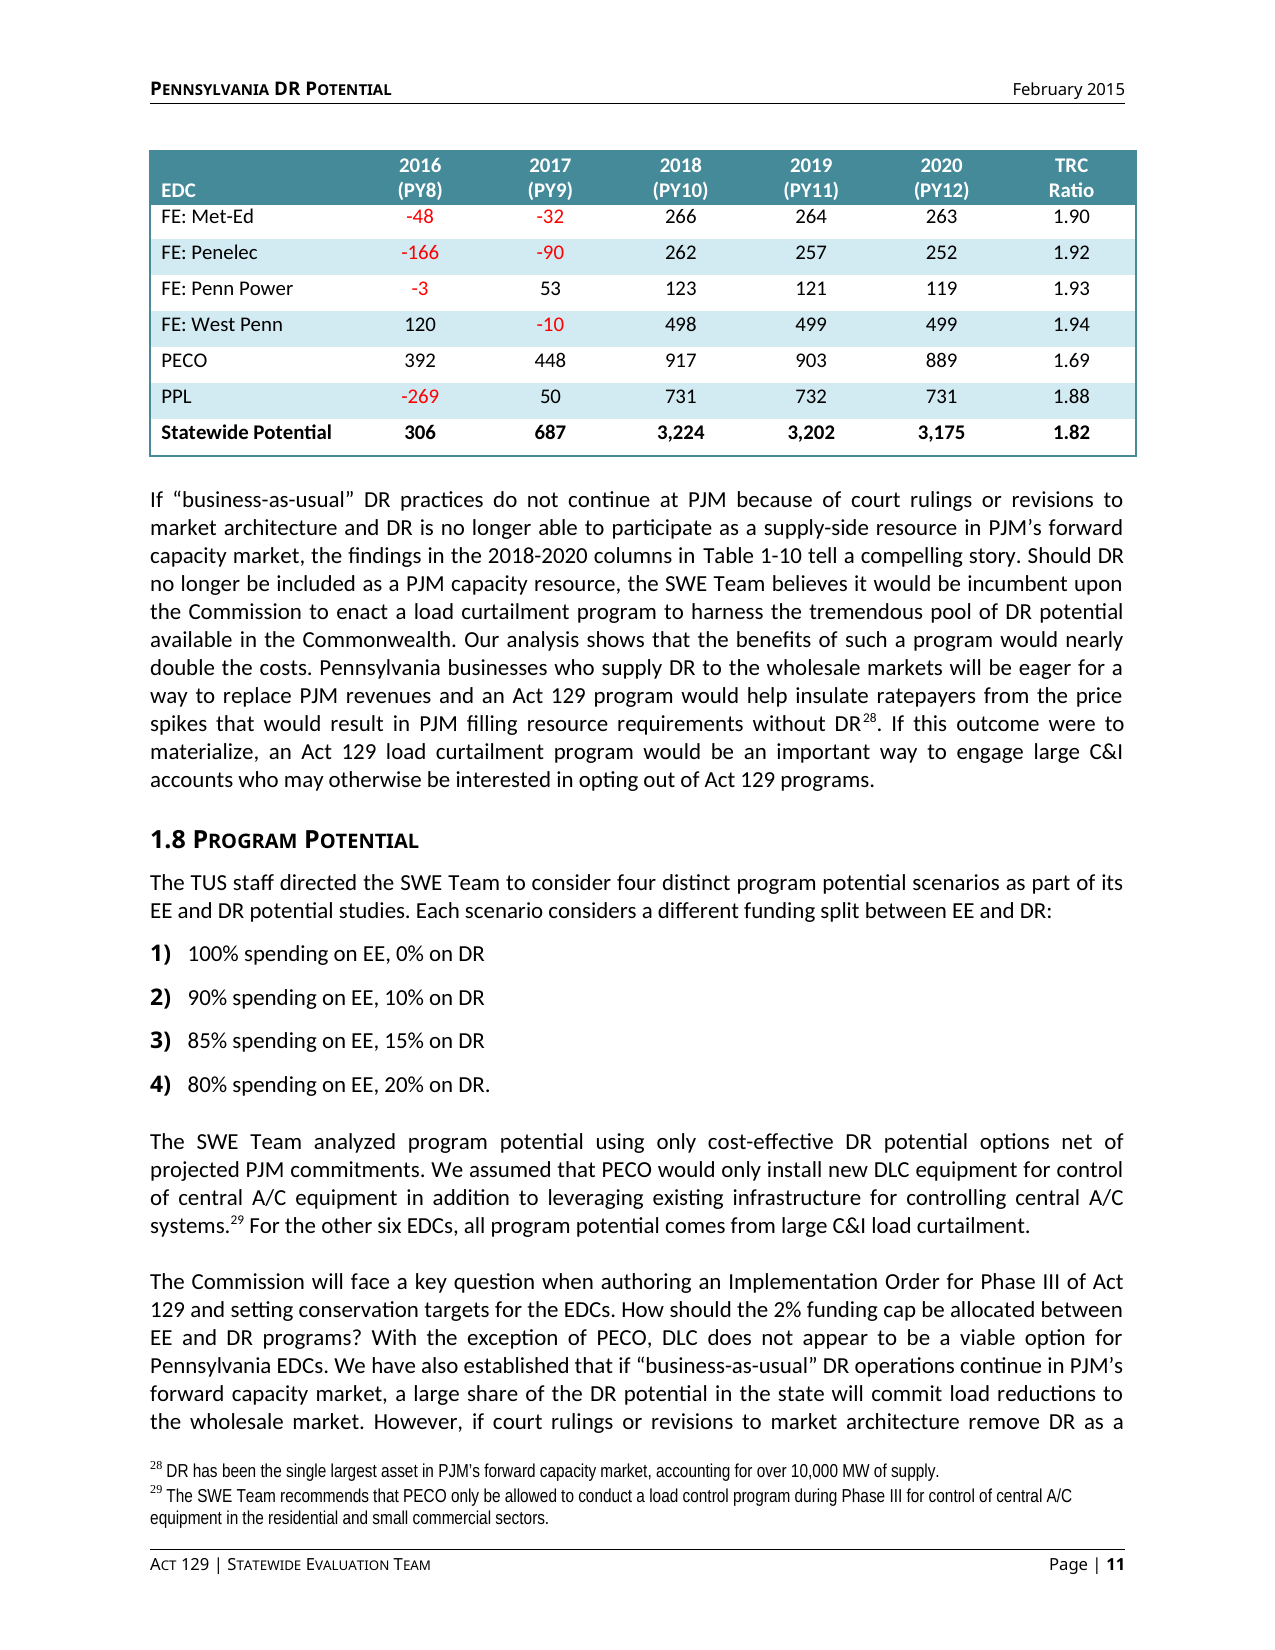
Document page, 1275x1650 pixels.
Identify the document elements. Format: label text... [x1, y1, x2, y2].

table_header 2020 (PY12) [876, 152, 1007, 203]
table_cell 3,224 [615, 419, 746, 455]
table_cell 264 [746, 205, 876, 239]
list 90% spending on EE, 10% on DR [150, 980, 1125, 1012]
text The SWE Team analyzed program potential using only cost-effective DR potential options net of projected PJM commitments. We assumed that PECO would only install new DLC equipment for control of central A/C equipment in addition to leveraging existing infrastructure for controlling central A/C systems. For the other six EDCs, all program potential comes from large C&I load curtailment. [150, 1127, 1125, 1239]
table_cell -10 [485, 311, 615, 347]
table_cell 119 [876, 275, 1007, 311]
table_cell 1.93 [1007, 275, 1135, 311]
table_cell 266 [615, 205, 746, 239]
table_header 2016 (PY8) [355, 152, 485, 203]
table_cell 1.90 [1007, 205, 1135, 239]
list 85% spending on EE, 15% on DR [150, 1024, 1125, 1055]
table_cell 121 [746, 275, 876, 311]
table_cell 392 [355, 347, 485, 383]
table_cell 448 [485, 347, 615, 383]
table_cell 262 [615, 239, 746, 275]
table_cell 903 [746, 347, 876, 383]
text If “business-as-usual” DR practices do not continue at PJM because of court rulings or revisions to market architecture and DR is no longer able to participate as a supply-side resource in PJM’s forward capacity market, the findings in the 2018-2020 columns in Table 1-10 tell a compelling story. Should DR no longer be included as a PJM capacity resource, the SWE Team believes it would be incumbent upon the Commission to enact a load curtailment program to harness the tremendous pool of DR potential available in the Commonwealth. Our analysis shows that the benefits of such a program would nearly double the costs. Pennsylvania businesses who supply DR to the wholesale markets will be eager for a way to replace PJM revenues and an Act 129 program would help insulate ratepayers from the price spikes that would result in PJM filling resource requirements without DR. If this outcome were to materialize, an Act 129 load curtailment program would be an important way to engage large C&I accounts who may otherwise be interested in opting out of Act 129 programs. [150, 485, 1125, 793]
table_header 2017 (PY9) [485, 152, 615, 203]
text The TUS staff directed the SWE Team to consider four distinct program potential scenarios as part of its EE and DR potential studies. Each scenario considers a different funding split between EE and DR: [150, 868, 1125, 924]
table_cell 3,175 [876, 419, 1007, 455]
table_cell FE: Met-Ed [151, 205, 355, 239]
table_header 2019 (PY11) [746, 152, 876, 203]
table_cell FE: West Penn [151, 311, 355, 347]
table_cell 687 [485, 419, 615, 455]
table_header TRC Ratio [1007, 152, 1135, 203]
table_cell 123 [615, 275, 746, 311]
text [150, 1267, 1125, 1435]
table_cell 917 [615, 347, 746, 383]
table_cell 732 [746, 383, 876, 419]
table_cell 306 [355, 419, 485, 455]
table_cell 120 [355, 311, 485, 347]
table_cell 1.94 [1007, 311, 1135, 347]
table_cell 499 [746, 311, 876, 347]
table_cell 1.69 [1007, 347, 1135, 383]
table_cell -48 [355, 205, 485, 239]
table_cell -3 [355, 275, 485, 311]
table_cell 731 [876, 383, 1007, 419]
table_header EDC [151, 152, 355, 203]
table_cell 498 [615, 311, 746, 347]
table_cell 499 [876, 311, 1007, 347]
table_cell FE: Penelec [151, 239, 355, 275]
table_cell 263 [876, 205, 1007, 239]
table_cell 1.82 [1007, 419, 1135, 455]
table_cell -32 [485, 205, 615, 239]
table_cell -166 [355, 239, 485, 275]
table_cell 3,202 [746, 419, 876, 455]
table_cell 1.92 [1007, 239, 1135, 275]
table_cell -90 [485, 239, 615, 275]
table_cell -269 [355, 383, 485, 419]
table_cell PPL [151, 383, 355, 419]
table_cell 50 [485, 383, 615, 419]
table_cell Statewide Potential [151, 419, 355, 455]
table_cell PECO [151, 347, 355, 383]
table_cell 257 [746, 239, 876, 275]
list 80% spending on EE, 20% on DR. [150, 1068, 1125, 1099]
table_cell 252 [876, 239, 1007, 275]
table_cell 53 [485, 275, 615, 311]
table_header 2018 (PY10) [615, 152, 746, 203]
table_cell 1.88 [1007, 383, 1135, 419]
table_cell 731 [615, 383, 746, 419]
table_cell FE: Penn Power [151, 275, 355, 311]
table_cell 889 [876, 347, 1007, 383]
list 100% spending on EE, 0% on DR [150, 937, 1125, 968]
subtitle Program Potential [150, 822, 1125, 856]
